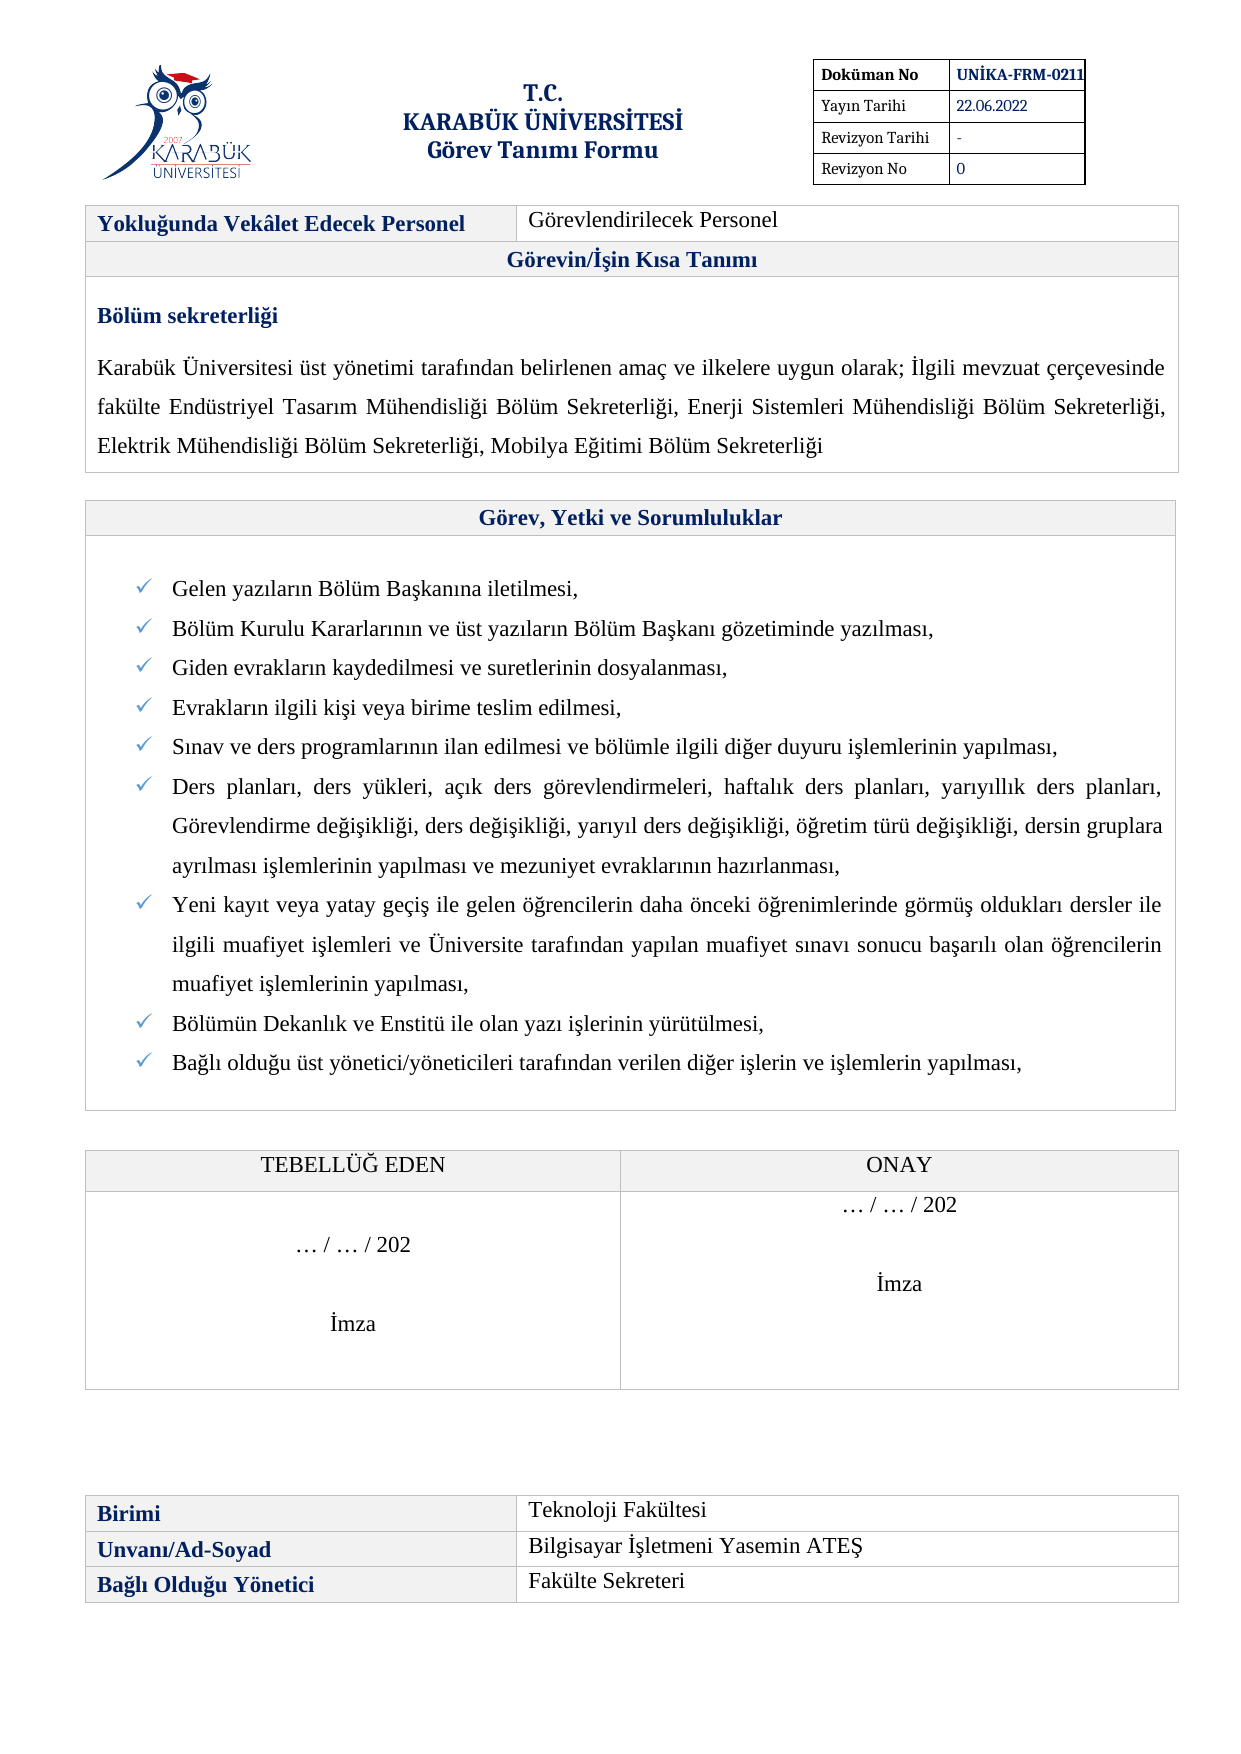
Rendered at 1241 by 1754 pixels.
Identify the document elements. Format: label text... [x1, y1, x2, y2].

table_cell … / … / 202 İmza [86, 1192, 620, 1389]
table_header ONAY [621, 1151, 1178, 1191]
table_header Birimi [86, 1496, 516, 1531]
table_header Görev, Yetki ve Sorumluluklar [86, 501, 1175, 535]
picture [102, 65, 251, 180]
table_cell Bağlı Olduğu Yönetici [86, 1567, 516, 1602]
table_cell Bölüm sekreterliği Karabük Üniversitesi üst yönetimi tarafından belirlenen amaç ve ilkelere uygun olarak; İlgili mevzuat çerçevesinde fakülte Endüstriyel Tasarım Mühendisliği Bölüm Sekreterliği, Enerji Sistemleri Mühendisliği Bölüm Sekreterliği, Elektrik Mühendisliği Bölüm Sekreterliği, Mobilya Eğitimi Bölüm Sekreterliği [86, 277, 1178, 472]
table_header Teknoloji Fakültesi [517, 1496, 1178, 1531]
table_cell Görevlendirilecek Personel [517, 206, 1178, 241]
table_cell Görevin/İşin Kısa Tanımı [86, 242, 1178, 276]
table_cell Fakülte Sekreteri [517, 1567, 1178, 1602]
table_cell Bilgisayar İşletmeni Yasemin ATEŞ [517, 1532, 1178, 1566]
table_cell Unvanı/Ad-Soyad [86, 1532, 516, 1566]
table_cell … / … / 202 İmza [621, 1192, 1178, 1389]
table_header TEBELLÜĞ EDEN [86, 1151, 620, 1191]
table_cell Yokluğunda Vekâlet Edecek Personel [86, 206, 516, 241]
table_cell Gelen yazıların Bölüm Başkanına iletilmesi, Bölüm Kurulu Kararlarının ve üst yazıların Bölüm Başkanı gözetiminde yazılması, Giden evrakların kaydedilmesi ve suretlerinin dosyalanması, Evrakların ilgili kişi veya birime teslim edilmesi, Sınav ve ders programlarının ilan edilmesi ve bölümle ilgili diğer duyuru işlemlerinin yapılması, Ders planları, ders yükleri, açık ders görevlendirmeleri, haftalık ders planları, yarıyıllık ders planları, Görevlendirme değişikliği, ders değişikliği, yarıyıl ders değişikliği, öğretim türü değişikliği, dersin gruplara ayrılması işlemlerinin yapılması ve mezuniyet evraklarının hazırlanması, Yeni kayıt veya yatay geçiş ile gelen öğrencilerin daha önceki öğrenimlerinde görmüş oldukları dersler ile ilgili muafiyet işlemleri ve Üniversite tarafından yapılan muafiyet sınavı sonucu başarılı olan öğrencilerin muafiyet işlemlerinin yapılması, Bölümün Dekanlık ve Enstitü ile olan yazı işlerinin yürütülmesi, Bağlı olduğu üst yönetici/yöneticileri tarafından verilen diğer işlerin ve işlemlerin yapılması, [86, 536, 1175, 1109]
